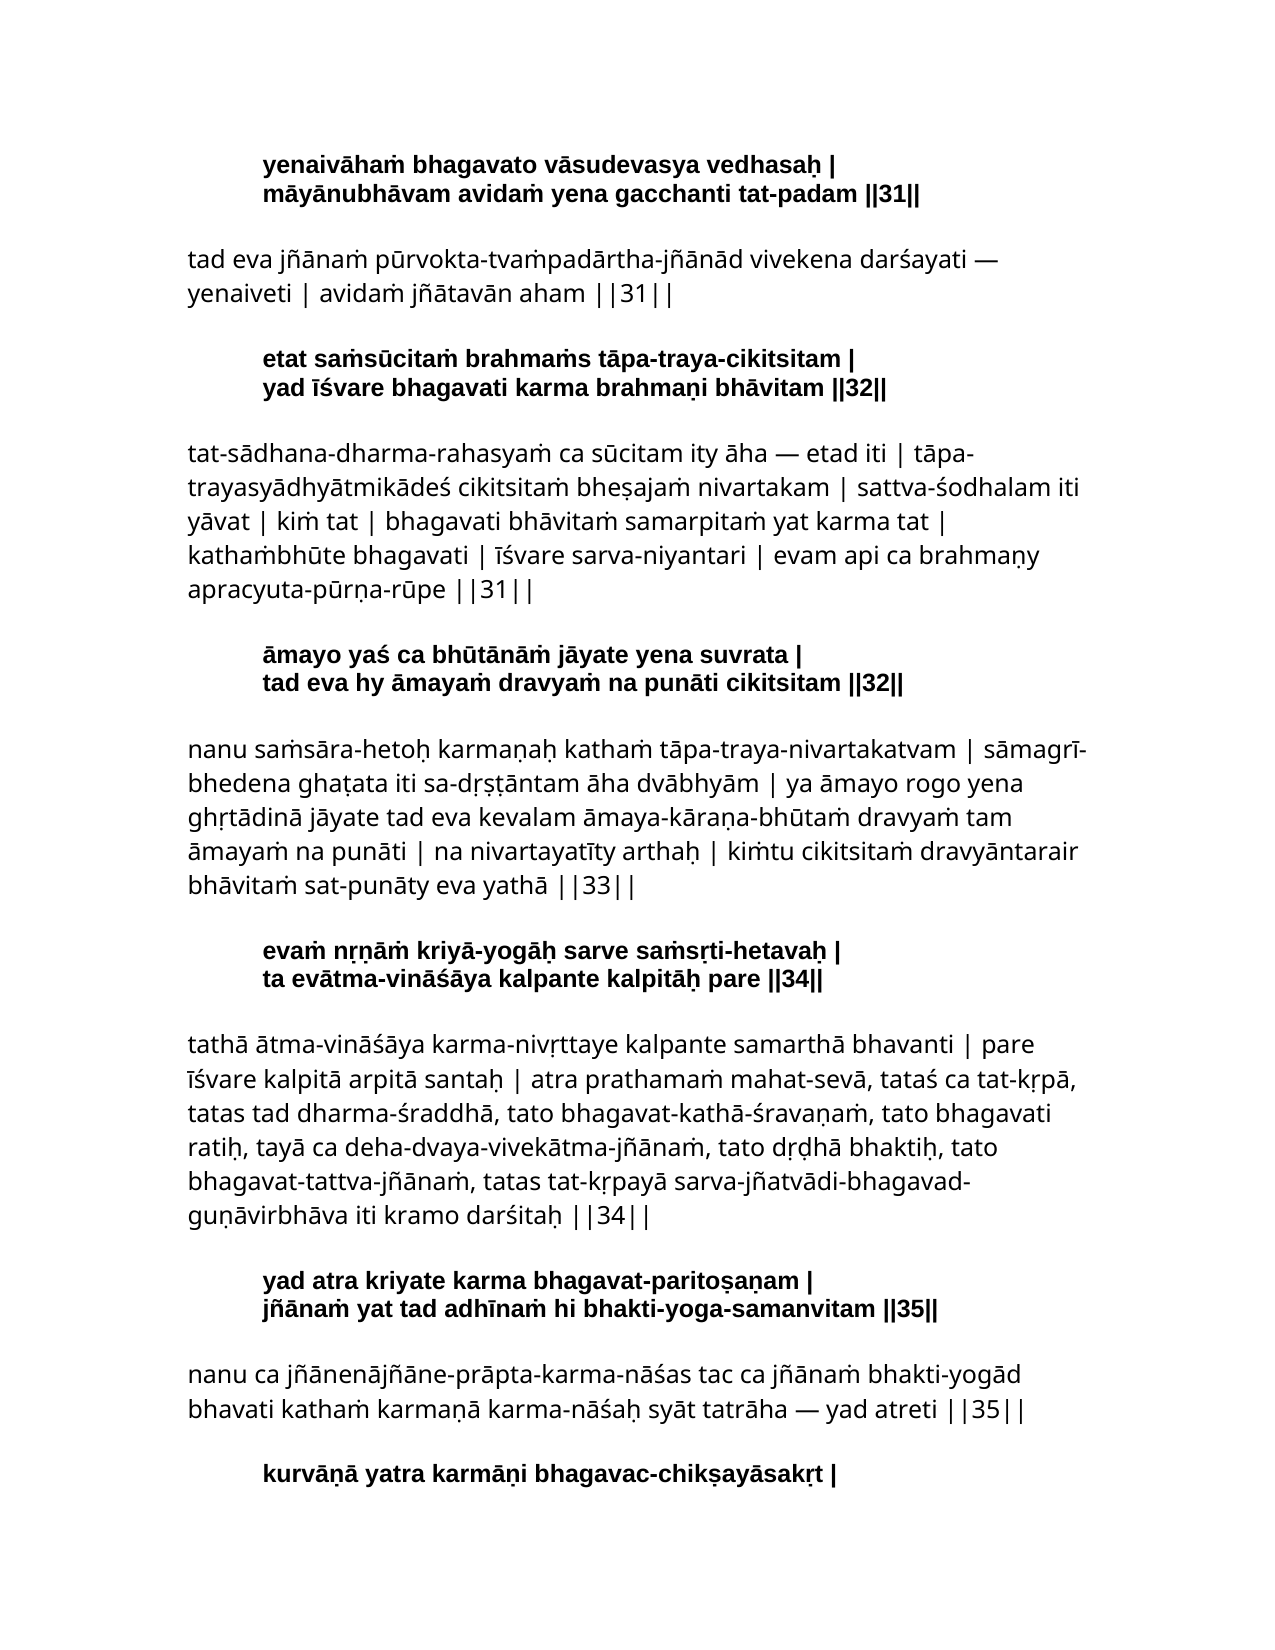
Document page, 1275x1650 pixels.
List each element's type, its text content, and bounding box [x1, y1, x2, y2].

text evaṁ nṛṇāṁ kriyā-yogāḥ sarve saṁsṛti-hetavaḥ | [262, 936, 1088, 964]
text tat-sādhana-dharma-rahasyaṁ ca sūcitam ity āha — etad iti | tāpa-trayasyādhyātmikādeś cikitsitaṁ bheṣajaṁ nivartakam | sattva-śodhalam iti yāvat | kiṁ tat | bhagavati bhāvitaṁ samarpitaṁ yat karma tat | kathaṁbhūte bhagavati | īśvare sarva-niyantari | evam api ca brahmaṇy apracyuta-pūrṇa-rūpe ||31|| [187, 435, 1088, 606]
text yenaivāhaṁ bhagavato vāsudevasya vedhasaḥ | [262, 150, 1088, 179]
text ta evātma-vināśāya kalpante kalpitāḥ pare ||34|| [262, 964, 1088, 993]
text tad eva jñānaṁ pūrvokta-tvaṁpadārtha-jñānād vivekena darśayati — yenaiveti | avidaṁ jñātavān aham ||31|| [187, 242, 1088, 310]
text āmayo yaś ca bhūtānāṁ jāyate yena suvrata | [262, 640, 1088, 668]
text nanu saṁsāra-hetoḥ karmaṇaḥ kathaṁ tāpa-traya-nivartakatvam | sāmagrī-bhedena ghaṭata iti sa-dṛṣṭāntam āha dvābhyām | ya āmayo rogo yena ghṛtādinā jāyate tad eva kevalam āmaya-kāraṇa-bhūtaṁ dravyaṁ tam āmayaṁ na punāti | na nivartayatīty arthaḥ | kiṁtu cikitsitaṁ dravyāntarair bhāvitaṁ sat-punāty eva yathā ||33|| [187, 731, 1088, 902]
text māyānubhāvam avidaṁ yena gacchanti tat-padam ||31|| [262, 179, 1088, 207]
text jñānaṁ yat tad adhīnaṁ hi bhakti-yoga-samanvitam ||35|| [262, 1294, 1088, 1323]
text tad eva hy āmayaṁ dravyaṁ na punāti cikitsitam ||32|| [262, 668, 1088, 697]
text kurvāṇā yatra karmāṇi bhagavac-chikṣayāsakṛt | [262, 1459, 1088, 1488]
text yad atra kriyate karma bhagavat-paritoṣaṇam | [262, 1266, 1088, 1294]
text tathā ātma-vināśāya karma-nivṛttaye kalpante samarthā bhavanti | pare īśvare kalpitā arpitā santaḥ | atra prathamaṁ mahat-sevā, tataś ca tat-kṛpā, tatas tad dharma-śraddhā, tato bhagavat-kathā-śravaṇaṁ, tato bhagavati ratiḥ, tayā ca deha-dvaya-vivekātma-jñānaṁ, tato dṛḍhā bhaktiḥ, tato bhagavat-tattva-jñānaṁ, tatas tat-kṛpayā sarva-jñatvādi-bhagavad-guṇāvirbhāva iti kramo darśitaḥ ||34|| [187, 1027, 1088, 1232]
text nanu ca jñānenājñāne-prāpta-karma-nāśas tac ca jñānaṁ bhakti-yogād bhavati kathaṁ karmaṇā karma-nāśaḥ syāt tatrāha — yad atreti ||35|| [187, 1357, 1088, 1425]
text etat saṁsūcitaṁ brahmaṁs tāpa-traya-cikitsitam | yad īśvare bhagavati karma brahmaṇi bhāvitam ||32|| [262, 344, 1088, 401]
